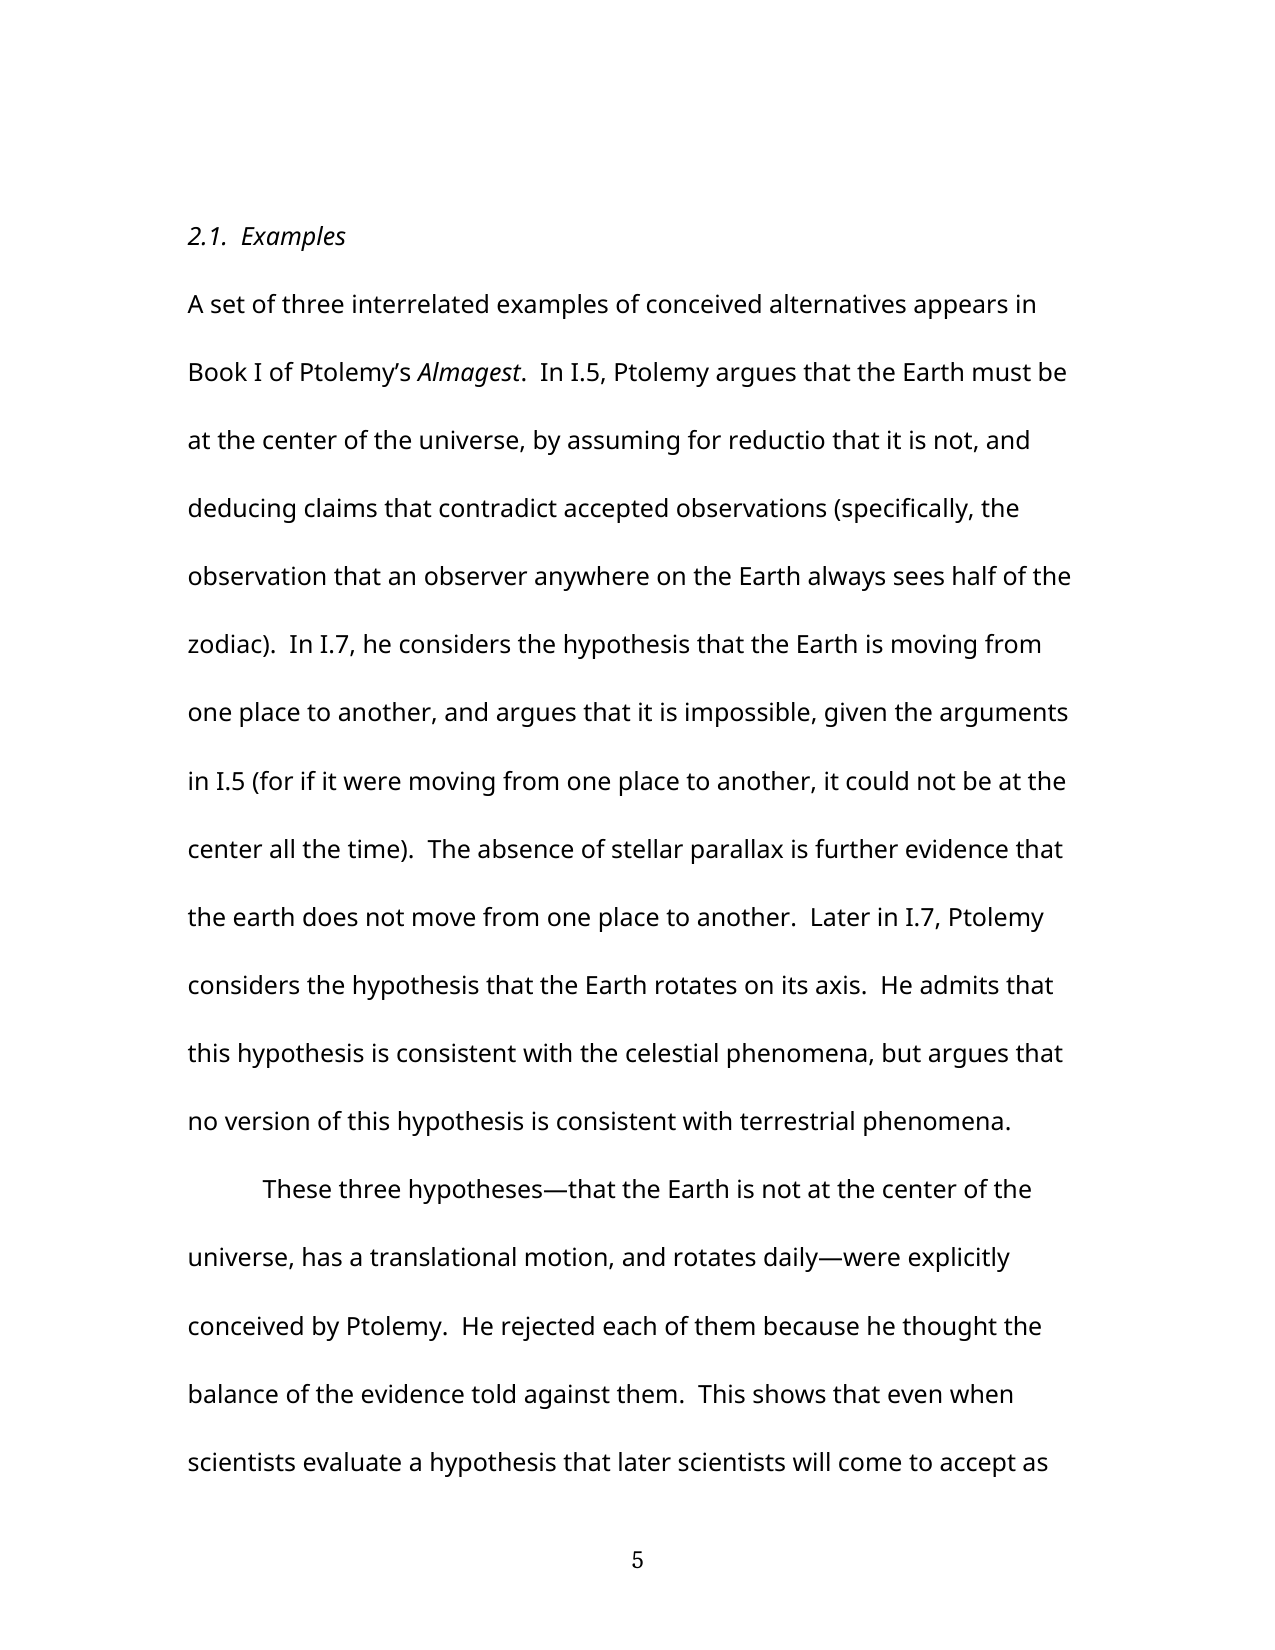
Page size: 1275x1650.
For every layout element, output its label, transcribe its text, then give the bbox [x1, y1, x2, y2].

text 2.1. Examples [187, 218, 1087, 252]
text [187, 1172, 1087, 1478]
text A set of three interrelated examples of conceived alternatives appears in Book I of Ptolemy’s Almagest. In I.5, Ptolemy argues that the Earth must be at the center of the universe, by assuming for reductio that it is not, and deducing claims that contradict accepted observations (specifically, the observation that an observer anywhere on the Earth always sees half of the zodiac). In I.7, he considers the hypothesis that the Earth is moving from one place to another, and argues that it is impossible, given the arguments in I.5 (for if it were moving from one place to another, it could not be at the center all the time). The absence of stellar parallax is further evidence that the earth does not move from one place to another. Later in I.7, Ptolemy considers the hypothesis that the Earth rotates on its axis. He admits that this hypothesis is consistent with the celestial phenomena, but argues that no version of this hypothesis is consistent with terrestrial phenomena. [187, 286, 1087, 1138]
